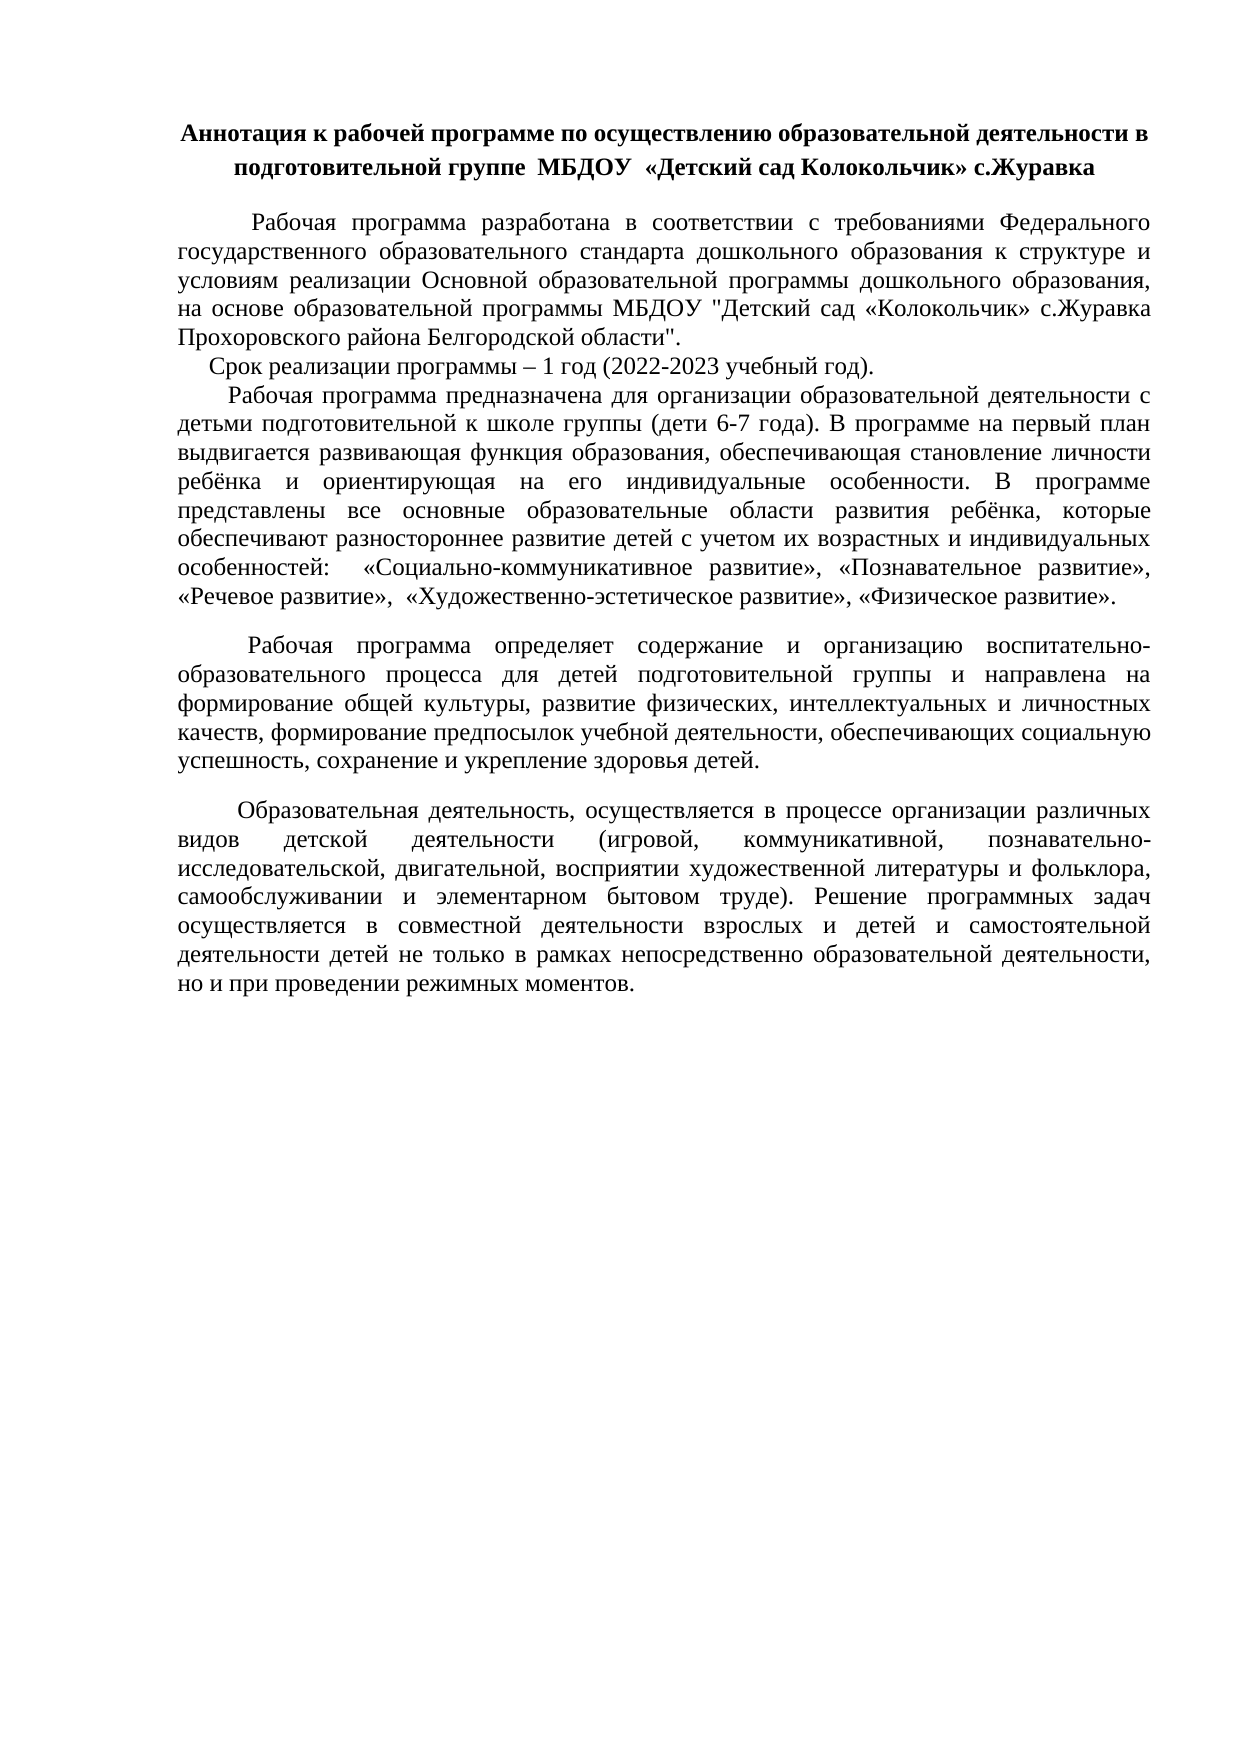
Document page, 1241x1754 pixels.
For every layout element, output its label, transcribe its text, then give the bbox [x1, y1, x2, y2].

text Аннотация к рабочей программе по осуществлению образовательной деятельности в подготовительной группе МБДОУ «Детский сад Колокольчик» с.Журавка [177, 118, 1152, 182]
text Срок реализации программы – 1 год (2022-2023 учебный год). [177, 351, 1152, 380]
text Образовательная деятельность, осуществляется в процессе организации различных видов детской деятельности (игровой, коммуникативной, познавательно-исследовательской, двигательной, восприятии художественной литературы и фольклора, самообслуживании и элементарном бытовом труде). Решение программных задач осуществляется в совместной деятельности взрослых и детей и самостоятельной деятельности детей не только в рамках непосредственно образовательной деятельности, но и при проведении режимных моментов. [177, 795, 1152, 996]
text Рабочая программа предназначена для организации образовательной деятельности с детьми подготовительной к школе группы (дети 6-7 года). В программе на первый план выдвигается развивающая функция образования, обеспечивающая становление личности ребёнка и ориентирующая на его индивидуальные особенности. В программе представлены все основные образовательные области развития ребёнка, которые обеспечивают разностороннее развитие детей с учетом их возрастных и индивидуальных особенностей: «Социально-коммуникативное развитие», «Познавательное развитие», «Речевое развитие», «Художественно-эстетическое развитие», «Физическое развитие». [177, 380, 1152, 610]
text Рабочая программа разработана в соответствии с требованиями Федерального государственного образовательного стандарта дошкольного образования к структуре и условиям реализации Основной образовательной программы дошкольного образования, на основе образовательной программы МБДОУ "Детский сад «Колокольчик» с.Журавка Прохоровского района Белгородской области". [177, 207, 1152, 351]
text Рабочая программа определяет содержание и организацию воспитательно-образовательного процесса для детей подготовительной группы и направлена на формирование общей культуры, развитие физических, интеллектуальных и личностных качеств, формирование предпосылок учебной деятельности, обеспечивающих социальную успешность, сохранение и укрепление здоровья детей. [177, 631, 1152, 774]
